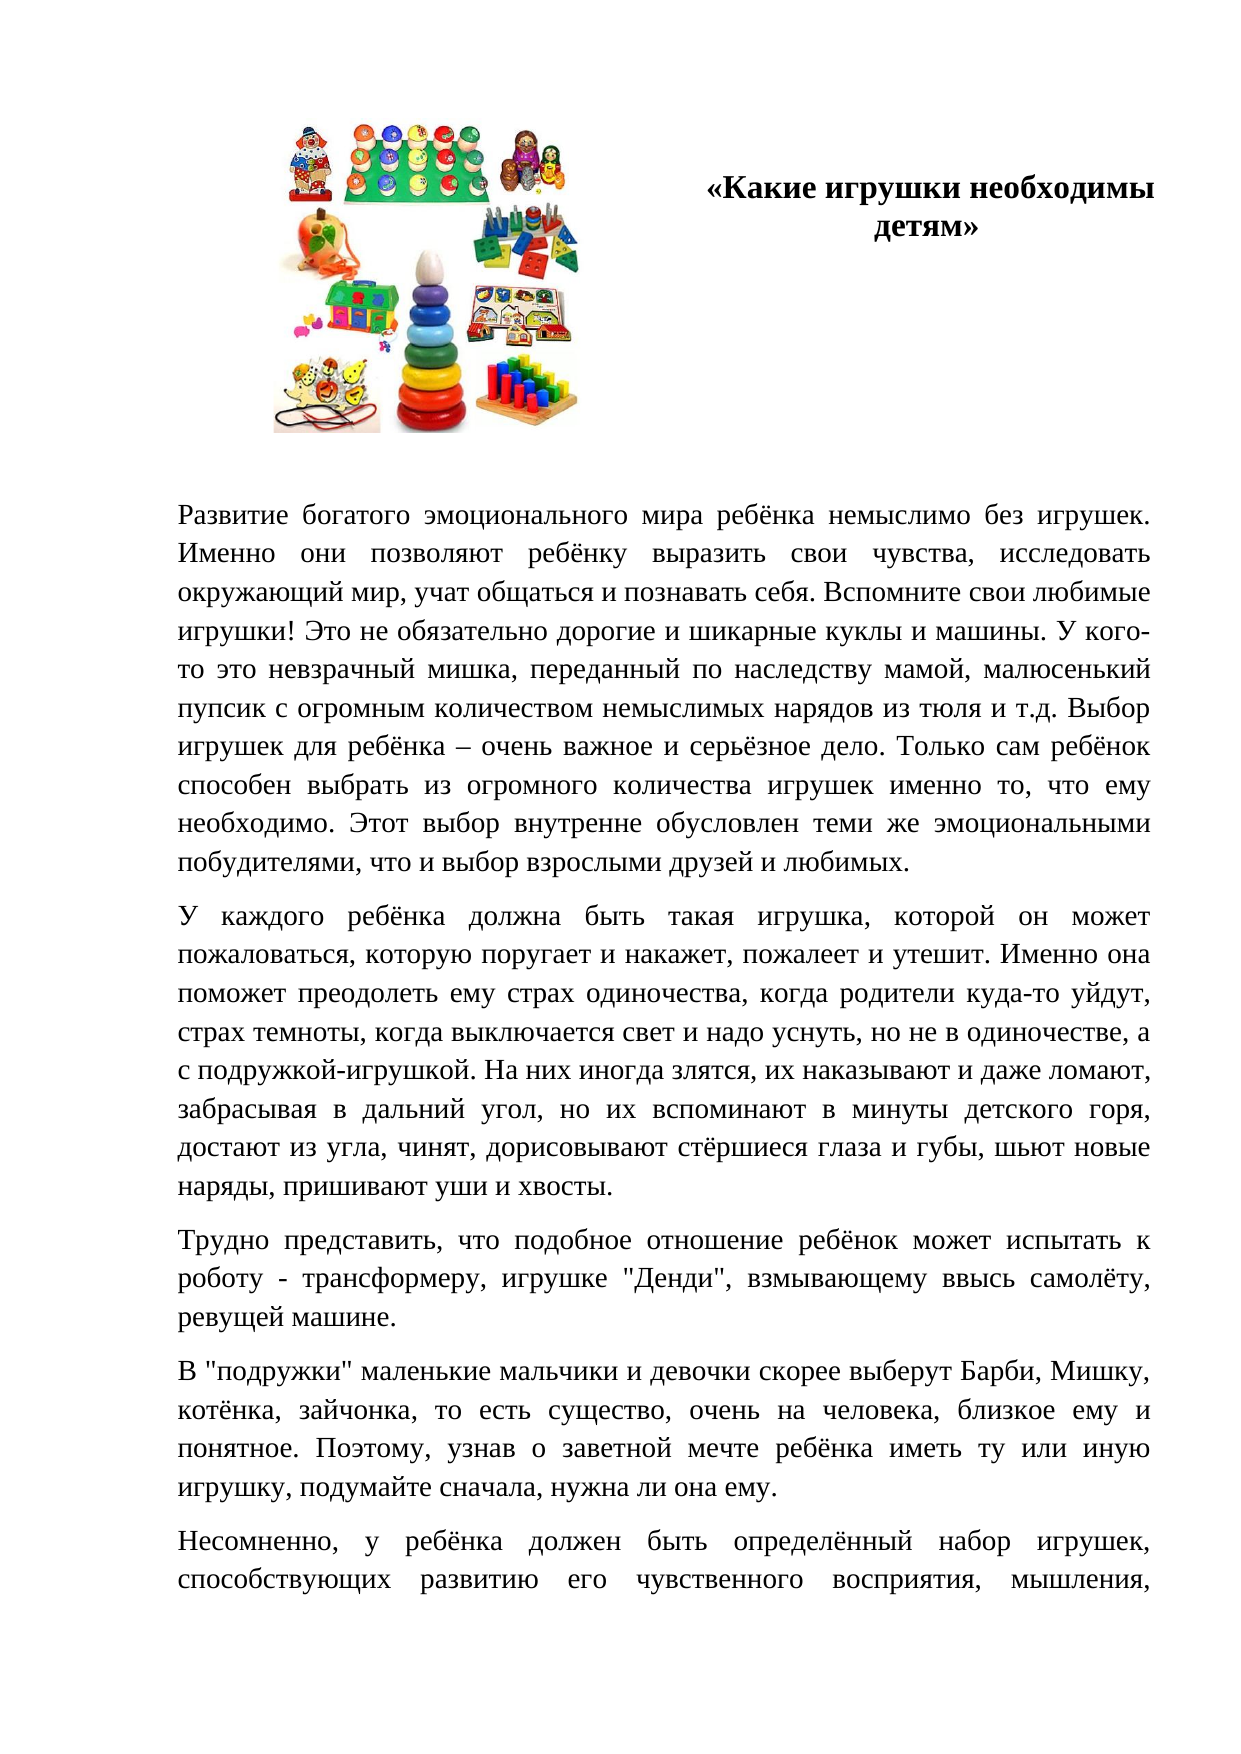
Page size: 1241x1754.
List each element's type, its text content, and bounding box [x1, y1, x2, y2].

text В "подружки" маленькие мальчики и девочки скорее выберут Барби, Мишку, котёнка, зайчонка, то есть существо, очень на человека, близкое ему и понятное. Поэтому, узнав о заветной мечте ребёнка иметь ту или иную игрушку, подумайте сначала, нужна ли она ему. [177, 1353, 1152, 1502]
text У каждого ребёнка должна быть такая игрушка, которой он может пожаловаться, которую поругает и накажет, пожалеет и утешит. Именно она поможет преодолеть ему страх одиночества, когда родители куда-то уйдут, страх темноты, когда выключается свет и надо уснуть, но не в одиночестве, а с подружкой-игрушкой. На них иногда злятся, их наказывают и даже ломают, забрасывая в дальний угол, но их вспоминают в минуты детского горя, достают из угла, чинят, дорисовывают стёршиеся глаза и губы, шьют новые наряды, пришивают уши и хвосты. [177, 898, 1152, 1201]
table_header [177, 118, 684, 448]
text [177, 1523, 1152, 1595]
table_header «Какие игрушки необходимы детям» [684, 118, 1169, 448]
text Трудно представить, что подобное отношение ребёнок может испытать к роботу - трансформеру, игрушке "Денди", взмывающему ввысь самолёту, ревущей машине. [177, 1222, 1152, 1333]
text Развитие богатого эмоционального мира ребёнка немыслимо без игрушек. Именно они позволяют ребёнку выразить свои чувства, исследовать окружающий мир, учат общаться и познавать себя. Вспомните свои любимые игрушки! Это не обязательно дорогие и шикарные куклы и машины. У кого-то это невзрачный мишка, переданный по наследству мамой, малюсенький пупсик с огромным количеством немыслимых нарядов из тюля и т.д. Выбор игрушек для ребёнка – очень важное и серьёзное дело. Только сам ребёнок способен выбрать из огромного количества игрушек именно то, что ему необходимо. Этот выбор внутренне обусловлен теми же эмоциональными побудителями, что и выбор взрослыми друзей и любимых. [177, 497, 1152, 877]
picture [273, 118, 588, 433]
